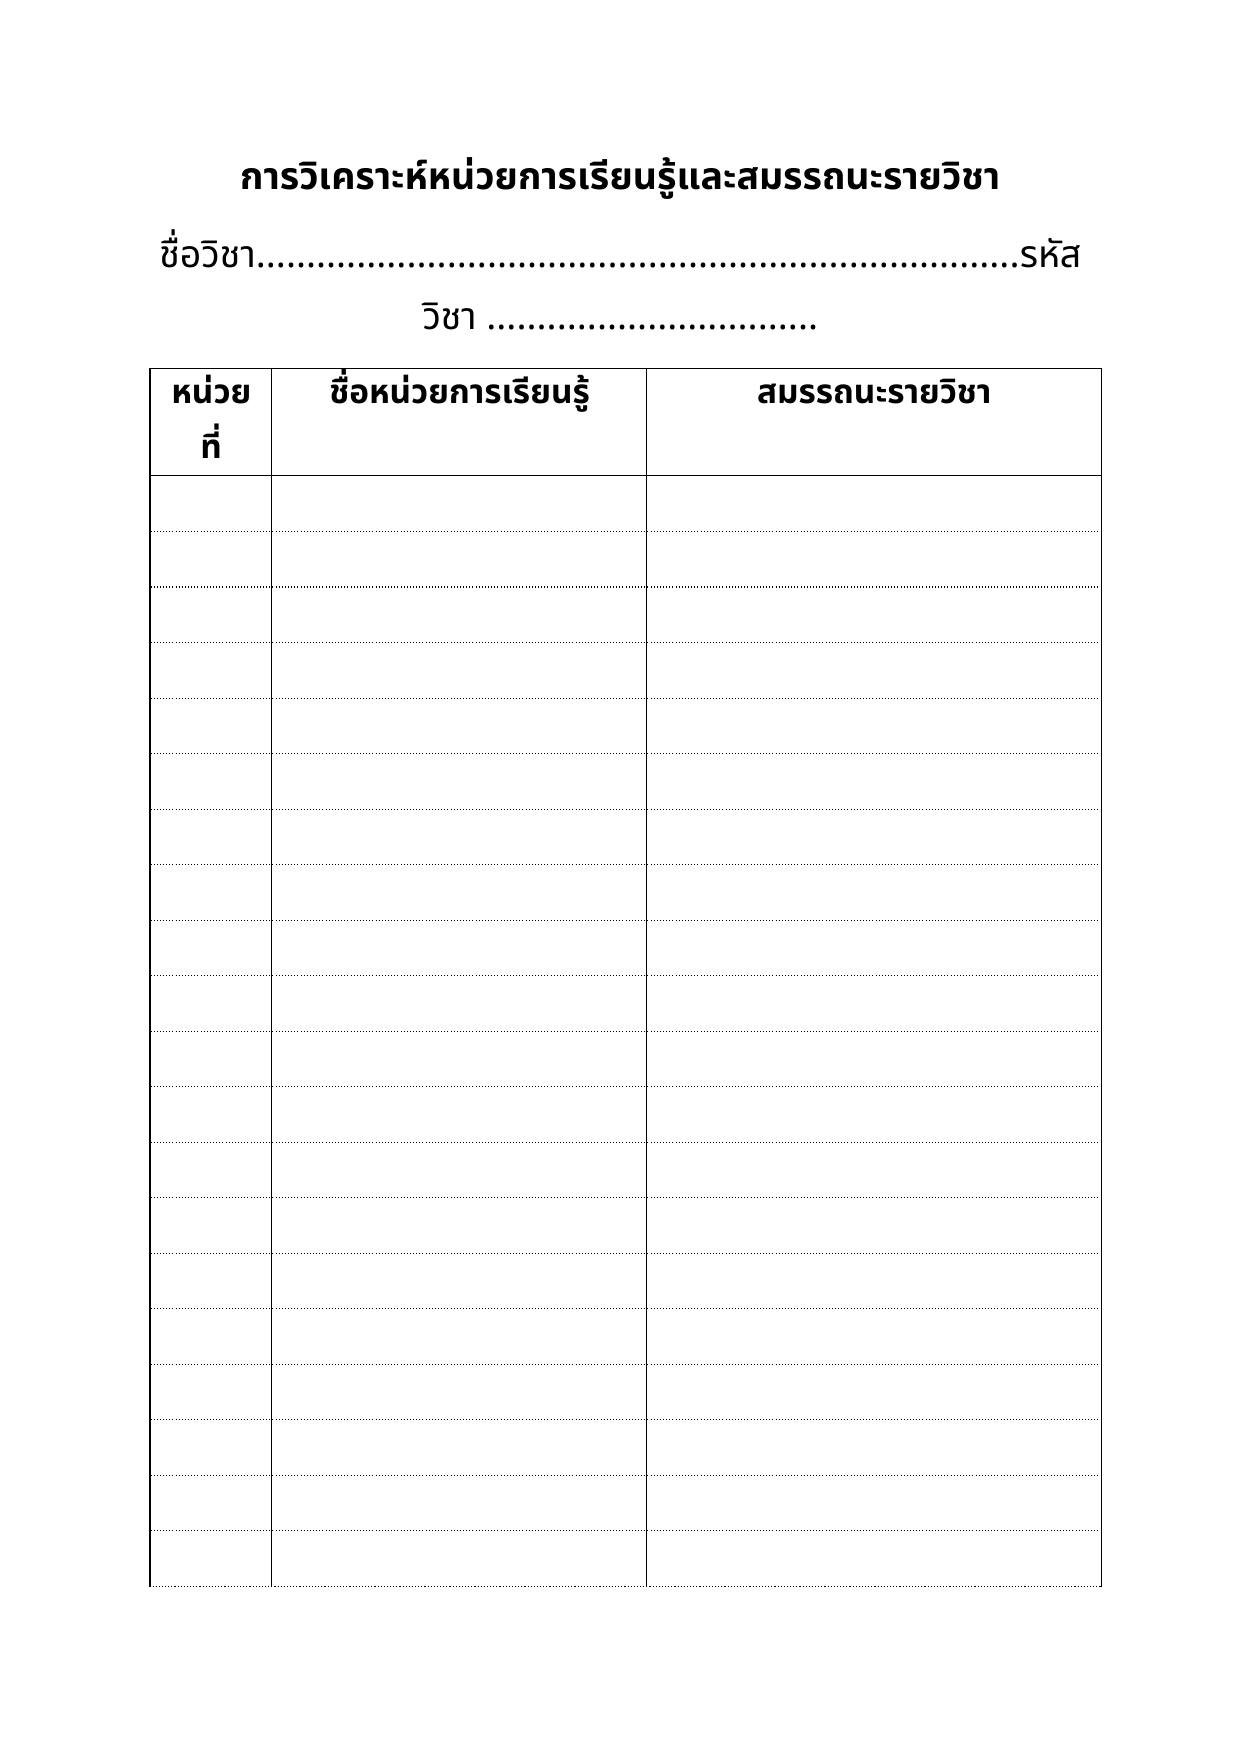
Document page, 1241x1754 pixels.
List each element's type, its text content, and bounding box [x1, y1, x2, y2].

table_cell [272, 698, 646, 753]
table_cell [151, 1142, 271, 1197]
text ชื่อวิชา............................................................................รหัสวิชา ................................. [150, 228, 1090, 346]
table_cell [647, 642, 1101, 697]
table_cell [151, 753, 271, 808]
table_cell [151, 586, 271, 642]
table_cell [647, 698, 1101, 753]
table_cell [647, 1308, 1101, 1364]
table_cell [272, 1142, 646, 1197]
table_cell [647, 809, 1101, 864]
table_cell [151, 1031, 271, 1086]
table_cell [272, 586, 646, 642]
table_cell [151, 698, 271, 753]
table_cell [272, 1086, 646, 1142]
table_cell [151, 1308, 271, 1364]
table_cell [151, 1197, 271, 1253]
table_cell [647, 1253, 1101, 1308]
table_cell [647, 1475, 1101, 1530]
table_cell [272, 809, 646, 864]
table_cell [272, 1031, 646, 1086]
table_cell [272, 476, 646, 531]
table_cell [647, 1031, 1101, 1086]
table_cell [272, 920, 646, 975]
table_cell [151, 1253, 271, 1308]
table_cell [272, 1253, 646, 1308]
table_cell [647, 1142, 1101, 1197]
table_cell [647, 1419, 1101, 1475]
table_cell [272, 1308, 646, 1364]
table_cell [272, 1475, 646, 1530]
table_cell [151, 1530, 271, 1586]
table_cell [647, 920, 1101, 975]
table_cell [647, 476, 1101, 531]
table_cell [151, 809, 271, 864]
table_cell [151, 975, 271, 1031]
table_cell [272, 1419, 646, 1475]
table_cell [151, 1086, 271, 1142]
table_cell [151, 476, 271, 531]
table_cell [272, 1364, 646, 1419]
table_cell [151, 920, 271, 975]
table_cell [151, 864, 271, 919]
table_cell [272, 1530, 646, 1586]
table_cell [647, 586, 1101, 642]
table_cell [272, 531, 646, 586]
table_cell [151, 1419, 271, 1475]
table_cell [272, 642, 646, 697]
text การวิเคราะห์หน่วยการเรียนรู้และสมรรถนะรายวิชา [150, 150, 1090, 207]
table_header ชื่อหน่วยการเรียนรู้ [272, 369, 646, 475]
table_cell [151, 1475, 271, 1530]
table_header หน่วยที่ [151, 369, 271, 475]
table_cell [272, 1197, 646, 1253]
table_cell [272, 864, 646, 919]
table_cell [272, 975, 646, 1031]
table_cell [151, 642, 271, 697]
table_cell [647, 1086, 1101, 1142]
table_cell [647, 1364, 1101, 1419]
table_cell [151, 531, 271, 586]
table_cell [647, 864, 1101, 919]
table_cell [647, 1197, 1101, 1253]
table_cell [647, 975, 1101, 1031]
table_header สมรรถนะรายวิชา [647, 369, 1101, 475]
table_cell [272, 753, 646, 808]
table_cell [647, 1530, 1101, 1586]
table_cell [647, 753, 1101, 808]
table_cell [151, 1364, 271, 1419]
table_cell [647, 531, 1101, 586]
